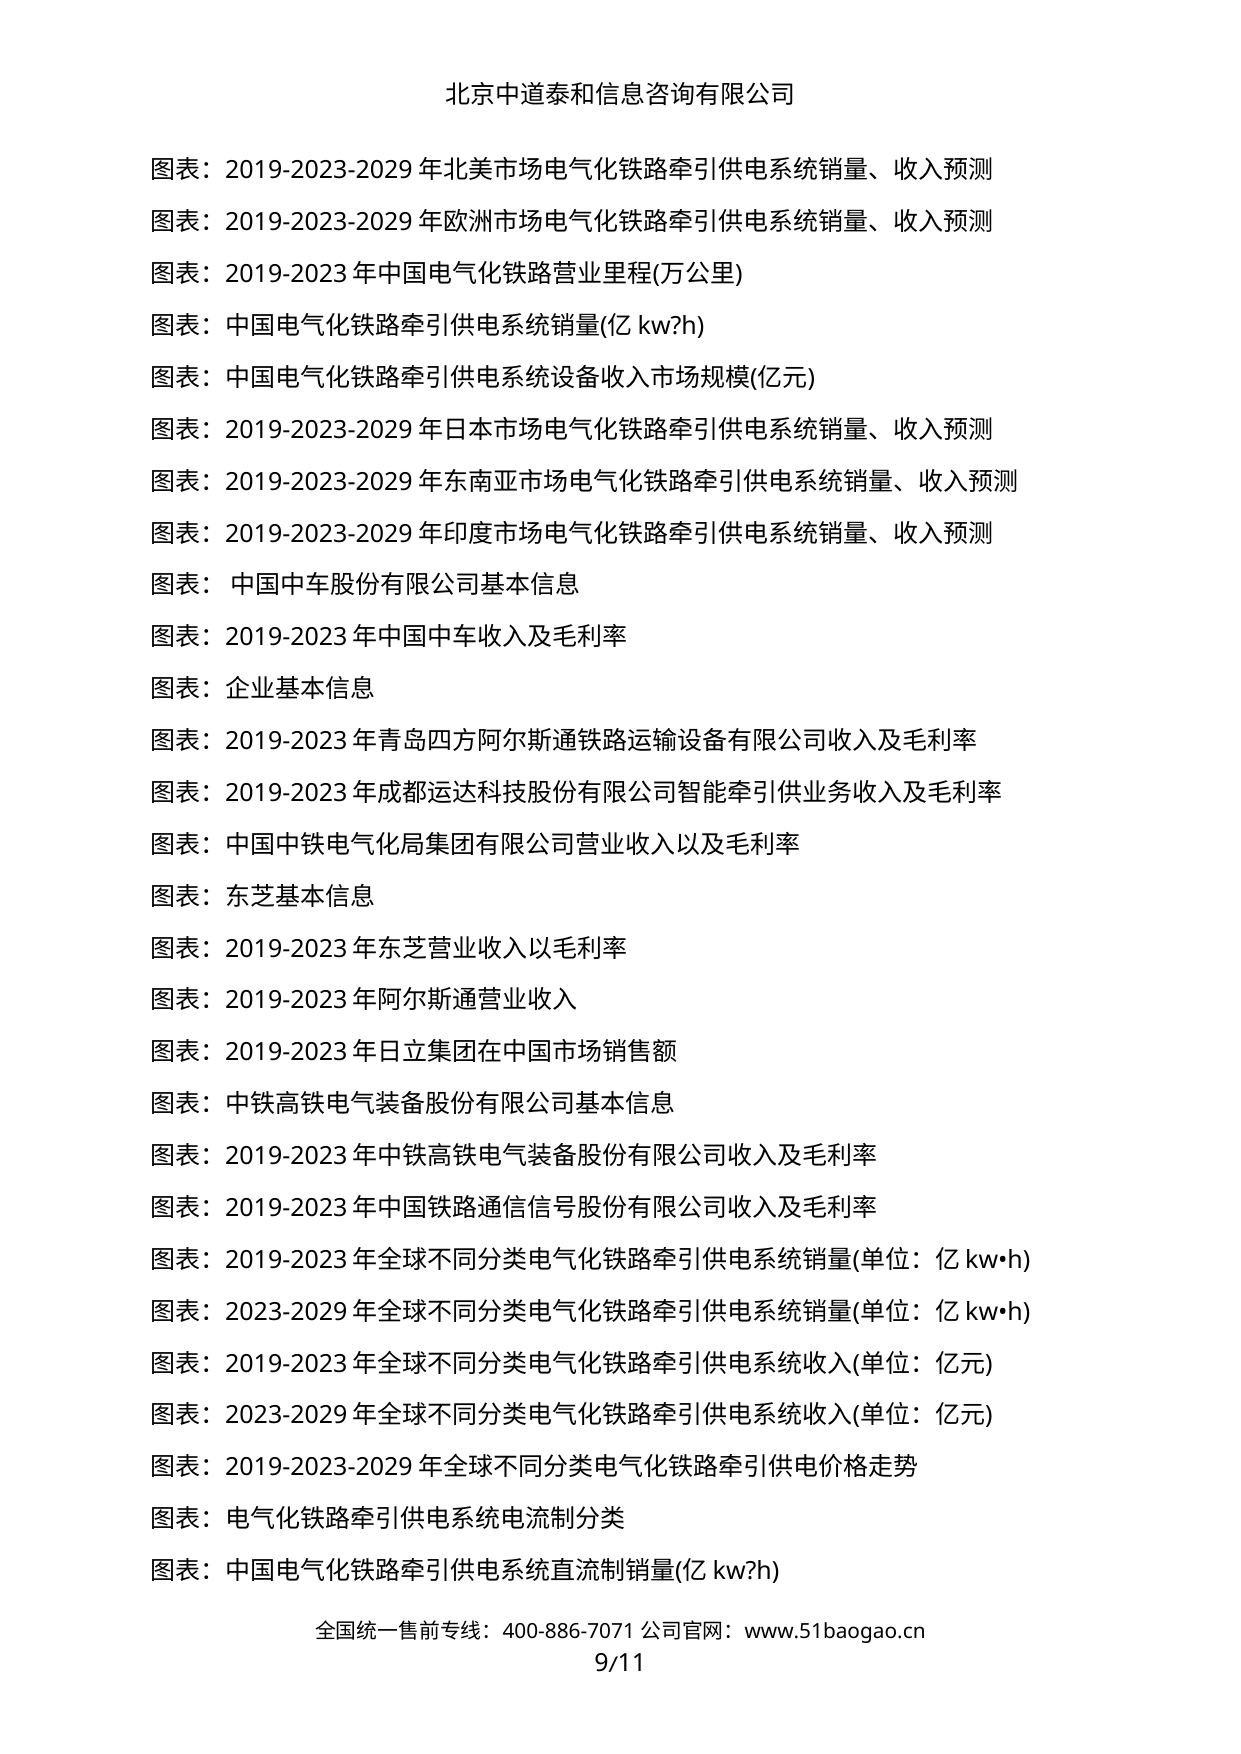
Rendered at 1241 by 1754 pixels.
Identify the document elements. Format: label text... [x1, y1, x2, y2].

text 图表：东芝基本信息 [150, 876, 1090, 912]
text 图表：2019-2023年全球不同分类电气化铁路牵引供电系统收入(单位：亿元) [150, 1343, 1090, 1379]
text 图表： 中国中车股份有限公司基本信息 [150, 565, 1090, 601]
text 图表：中国电气化铁路牵引供电系统销量(亿kw?h) [150, 306, 1090, 342]
text 图表：2019-2023年东芝营业收入以毛利率 [150, 928, 1090, 964]
text 图表：2019-2023-2029年日本市场电气化铁路牵引供电系统销量、收入预测 [150, 409, 1090, 446]
text 图表：中铁高铁电气装备股份有限公司基本信息 [150, 1084, 1090, 1120]
text 图表：2019-2023年青岛四方阿尔斯通铁路运输设备有限公司收入及毛利率 [150, 721, 1090, 757]
text 图表：2019-2023-2029年全球不同分类电气化铁路牵引供电价格走势 [150, 1447, 1090, 1483]
text 图表：2019-2023年中国电气化铁路营业里程(万公里) [150, 254, 1090, 290]
text 图表：中国电气化铁路牵引供电系统直流制销量(亿kw?h) [150, 1551, 1090, 1587]
text 图表：2019-2023年中国铁路通信信号股份有限公司收入及毛利率 [150, 1187, 1090, 1224]
text 图表：2019-2023年中铁高铁电气装备股份有限公司收入及毛利率 [150, 1136, 1090, 1172]
text 图表：电气化铁路牵引供电系统电流制分类 [150, 1499, 1090, 1535]
text 图表：2019-2023-2029年印度市场电气化铁路牵引供电系统销量、收入预测 [150, 513, 1090, 549]
text 图表：2019-2023年全球不同分类电气化铁路牵引供电系统销量(单位：亿kw•h) [150, 1239, 1090, 1276]
text 图表：2019-2023-2029年北美市场电气化铁路牵引供电系统销量、收入预测 [150, 150, 1090, 186]
text 图表：2023-2029年全球不同分类电气化铁路牵引供电系统收入(单位：亿元) [150, 1395, 1090, 1431]
text 图表：2019-2023年日立集团在中国市场销售额 [150, 1032, 1090, 1068]
text 图表：2019-2023-2029年东南亚市场电气化铁路牵引供电系统销量、收入预测 [150, 461, 1090, 497]
text 图表：2019-2023年中国中车收入及毛利率 [150, 617, 1090, 653]
text 图表：2019-2023年阿尔斯通营业收入 [150, 980, 1090, 1016]
text 图表：2019-2023年成都运达科技股份有限公司智能牵引供业务收入及毛利率 [150, 772, 1090, 809]
text 图表：企业基本信息 [150, 669, 1090, 705]
text 图表：2023-2029年全球不同分类电气化铁路牵引供电系统销量(单位：亿kw•h) [150, 1291, 1090, 1327]
text 图表：中国中铁电气化局集团有限公司营业收入以及毛利率 [150, 824, 1090, 861]
text 图表：2019-2023-2029年欧洲市场电气化铁路牵引供电系统销量、收入预测 [150, 202, 1090, 238]
text 图表：中国电气化铁路牵引供电系统设备收入市场规模(亿元) [150, 357, 1090, 394]
